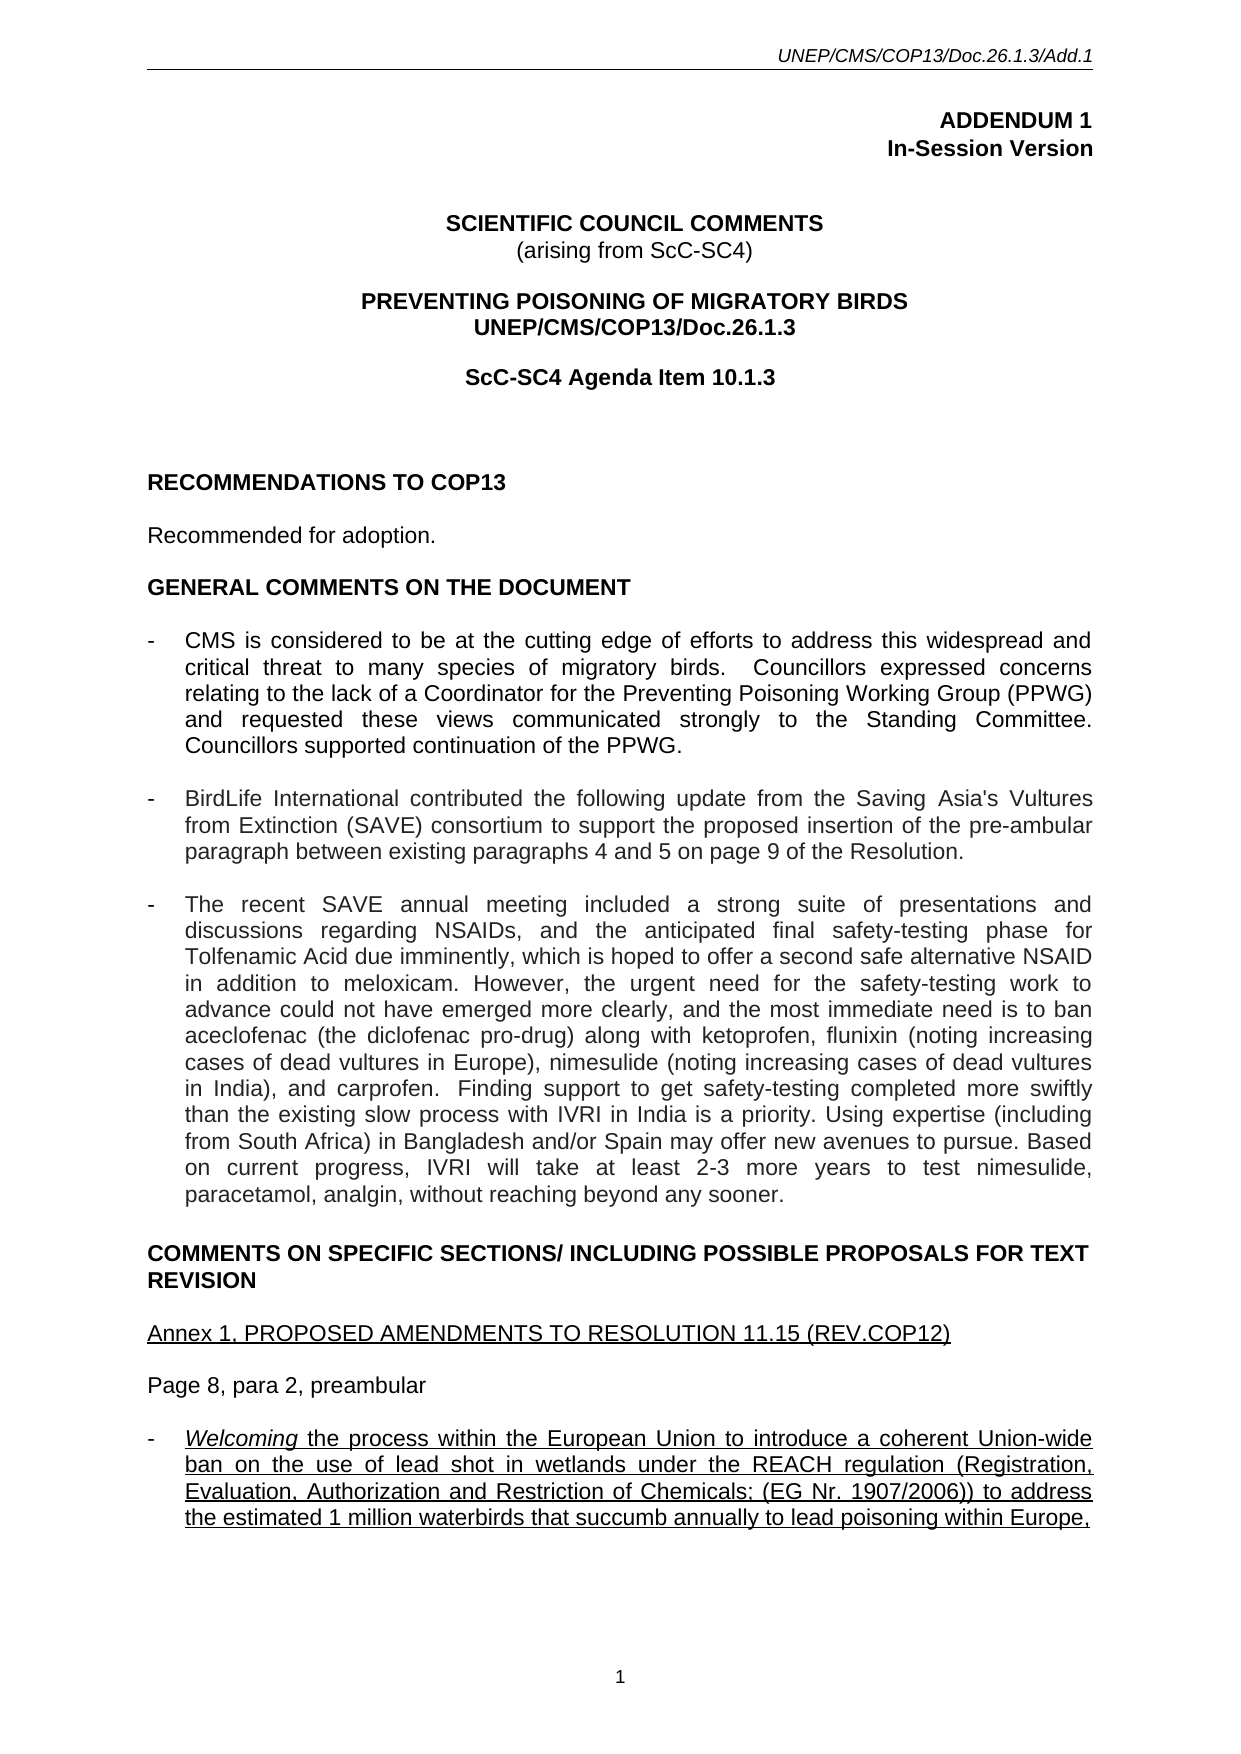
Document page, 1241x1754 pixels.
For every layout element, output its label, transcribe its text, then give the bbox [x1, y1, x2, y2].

text Recommended for adoption. [147, 522, 1093, 548]
text RECOMMENDATIONS TO COP13 [147, 469, 1093, 495]
subtitle SCIENTIFIC COUNCIL COMMENTS [138, 210, 1132, 235]
list CMS is considered to be at the cutting edge of efforts to address this widespread and critical threat to many species of migratory birds. Councillors expressed concerns relating to the lack of a Coordinator for the Preventing Poisoning Working Group (PPWG) and requested these views communicated strongly to the Standing Committee. Councillors supported continuation of the PPWG. [147, 627, 1093, 759]
subtitle PREVENTING POISONING OF MIGRATORY BIRDS [138, 288, 1132, 312]
subtitle (arising from ScC-SC4) [138, 235, 1132, 263]
list BirdLife International contributed the following update from the Saving Asia's Vultures from Extinction (SAVE) consortium to support the proposed insertion of the pre-ambular paragraph between existing paragraphs 4 and 5 on page 9 of the Resolution. [147, 785, 1093, 864]
list The recent SAVE annual meeting included a strong suite of presentations and discussions regarding NSAIDs, and the anticipated final safety-testing phase for Tolfenamic Acid due imminently, which is hoped to offer a second safe alternative NSAID in addition to meloxicam. However, the urgent need for the safety-testing work to advance could not have emerged more clearly, and the most immediate need is to ban aceclofenac (the diclofenac pro-drug) along with ketoprofen, flunixin (noting increasing cases of dead vultures in Europe), nimesulide (noting increasing cases of dead vultures in India), and carprofen. Finding support to get safety-testing completed more swiftly than the existing slow process with IVRI in India is a priority. Using expertise (including from South Africa) in Bangladesh and/or Spain may offer new avenues to pursue. Based on current progress, IVRI will take at least 2-3 more years to test nimesulide, paracetamol, analgin, without reaching beyond any sooner. [147, 891, 1093, 1207]
list Welcoming the process within the European Union to introduce a coherent Union-wide ban on the use of lead shot in wetlands under the REACH regulation (Registration, Evaluation, Authorization and Restriction of Chemicals; (EG Nr. 1907/2006)) to address the estimated 1 million waterbirds that succumb annually to lead poisoning within Europe, [147, 1425, 1093, 1530]
text ScC-SC4 Agenda Item 10.1.3 [147, 363, 1093, 390]
subtitle UNEP/CMS/COP13/Doc.26.1.3 [138, 312, 1132, 340]
text Annex 1, PROPOSED AMENDMENTS TO RESOLUTION 11.15 (REV.COP12) [147, 1319, 1093, 1346]
text COMMENTS ON SPECIFIC SECTIONS/ INCLUDING POSSIBLE PROPOSALS FOR TEXT REVISION [147, 1240, 1093, 1293]
subtitle ADDENDUM 1 [138, 107, 1092, 133]
text In-Session Version [147, 135, 1093, 161]
text Page 8, para 2, preambular [147, 1372, 1093, 1398]
text GENERAL COMMENTS ON THE DOCUMENT [147, 574, 1093, 601]
